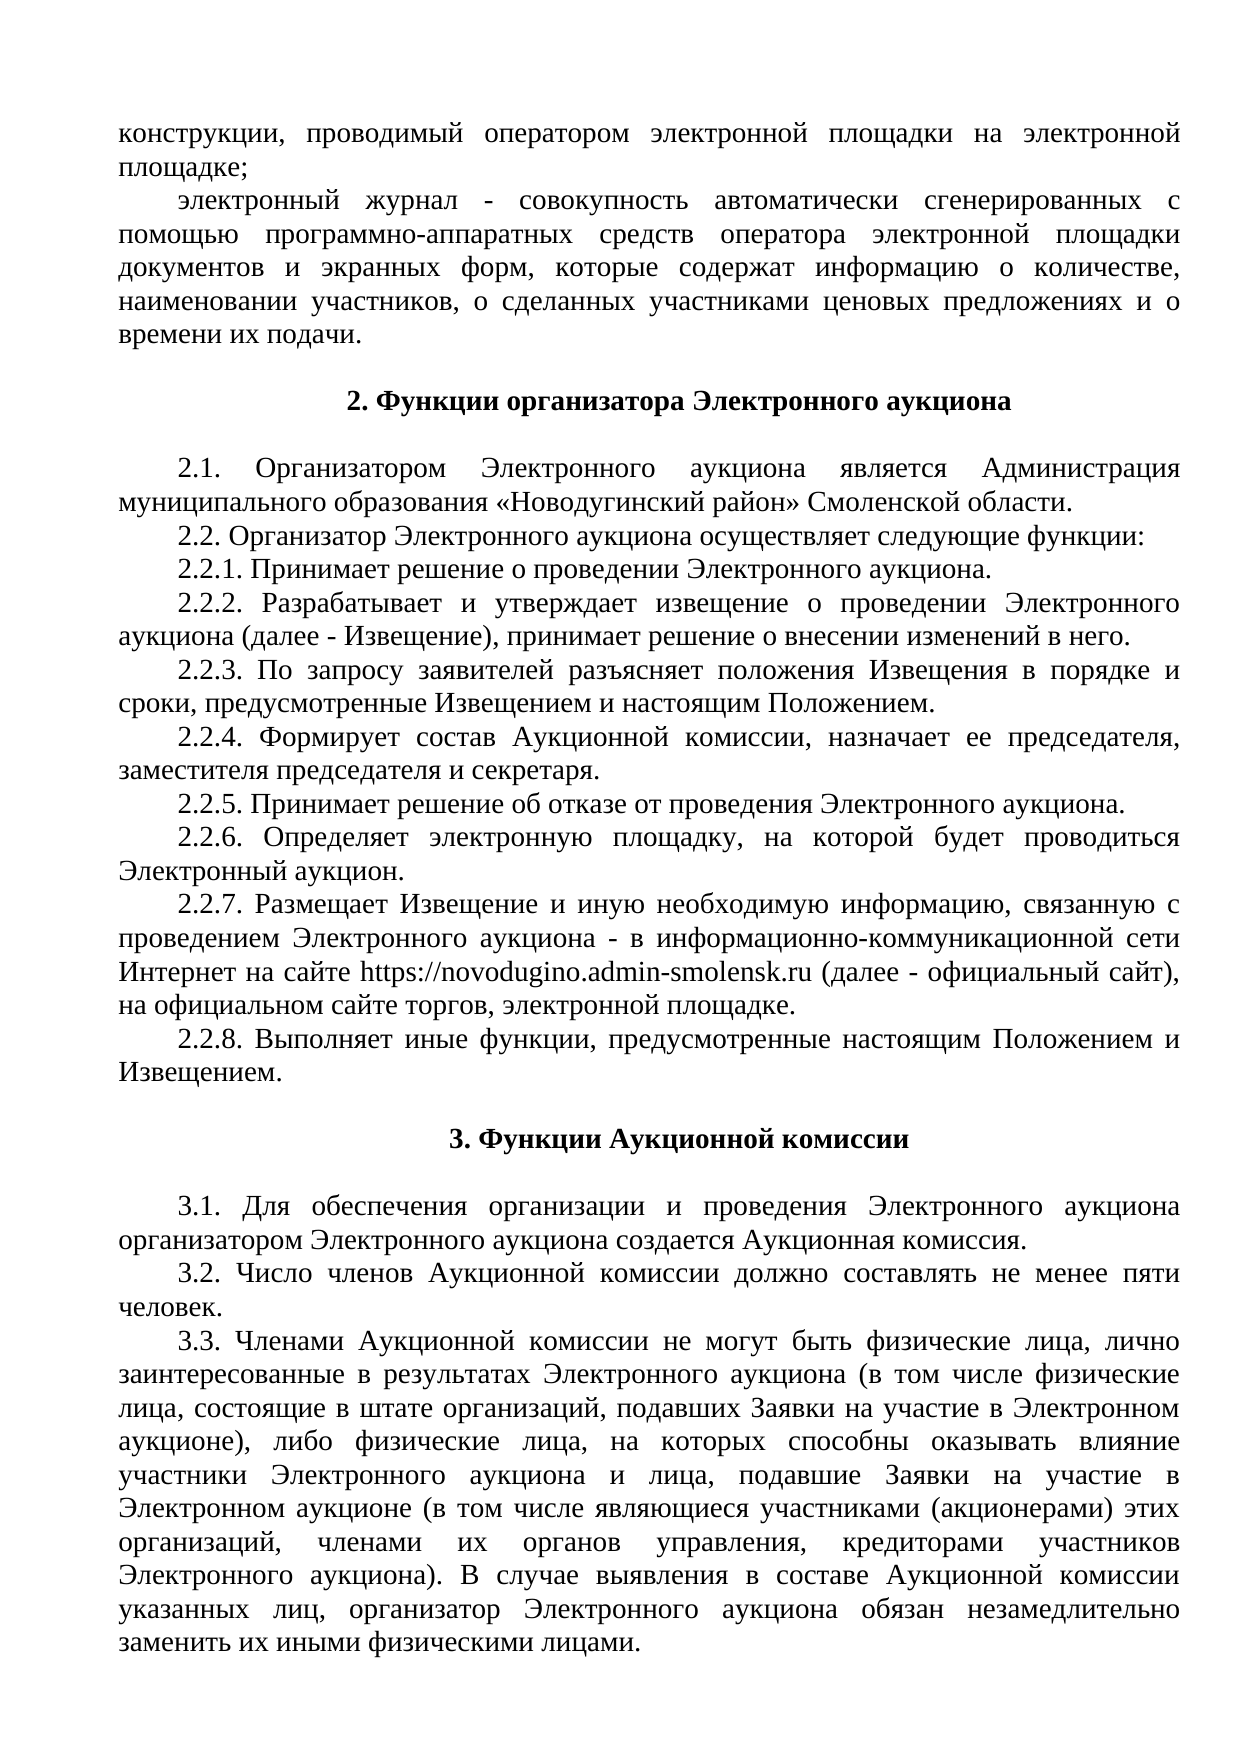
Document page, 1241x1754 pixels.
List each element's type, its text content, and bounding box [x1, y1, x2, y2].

text 2.2.1. Принимает решение о проведении Электронного аукциона. [118, 551, 1181, 585]
text 3.1. Для обеспечения организации и проведения Электронного аукциона организатором Электронного аукциона создается Аукционная комиссия. [118, 1188, 1181, 1256]
text 2.2. Организатор Электронного аукциона осуществляет следующие функции: [118, 518, 1181, 551]
text 2. Функции организатора Электронного аукциона [118, 383, 1181, 417]
text 2.2.2. Разрабатывает и утверждает извещение о проведении Электронного аукциона (далее - Извещение), принимает решение о внесении изменений в него. [118, 585, 1181, 652]
text электронный журнал - совокупность автоматически сгенерированных с помощью программно-аппаратных средств оператора электронной площадки документов и экранных форм, которые содержат информацию о количестве, наименовании участников, о сделанных участниками ценовых предложениях и о времени их подачи. [118, 182, 1181, 350]
text 2.2.7. Размещает Извещение и иную необходимую информацию, связанную с проведением Электронного аукциона - в информационно-коммуникационной сети Интернет на сайте https://novodugino.admin-smolensk.ru (далее - официальный сайт), на официальном сайте торгов, электронной площадке. [118, 887, 1181, 1021]
text 3.3. Членами Аукционной комиссии не могут быть физические лица, лично заинтересованные в результатах Электронного аукциона (в том числе физические лица, состоящие в штате организаций, подавших Заявки на участие в Электронном аукционе), либо физические лица, на которых способны оказывать влияние участники Электронного аукциона и лица, подавшие Заявки на участие в Электронном аукционе (в том числе являющиеся участниками (акционерами) этих организаций, членами их органов управления, кредиторами участников Электронного аукциона). В случае выявления в составе Аукционной комиссии указанных лиц, организатор Электронного аукциона обязан незамедлительно заменить их иными физическими лицами. [118, 1323, 1181, 1658]
text 2.2.6. Определяет электронную площадку, на которой будет проводиться Электронный аукцион. [118, 819, 1181, 887]
text 2.1. Организатором Электронного аукциона является Администрация муниципального образования «Новодугинский район» Смоленской области. [118, 451, 1181, 518]
text 2.2.3. По запросу заявителей разъясняет положения Извещения в порядке и сроки, предусмотренные Извещением и настоящим Положением. [118, 652, 1181, 719]
text 2.2.8. Выполняет иные функции, предусмотренные настоящим Положением и Извещением. [118, 1021, 1181, 1088]
text 2.2.4. Формирует состав Аукционной комиссии, назначает ее председателя, заместителя председателя и секретаря. [118, 719, 1181, 786]
text 2.2.5. Принимает решение об отказе от проведения Электронного аукциона. [118, 786, 1181, 819]
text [118, 115, 1181, 182]
text 3. Функции Аукционной комиссии [118, 1121, 1181, 1155]
text 3.2. Число членов Аукционной комиссии должно составлять не менее пяти человек. [118, 1256, 1181, 1323]
